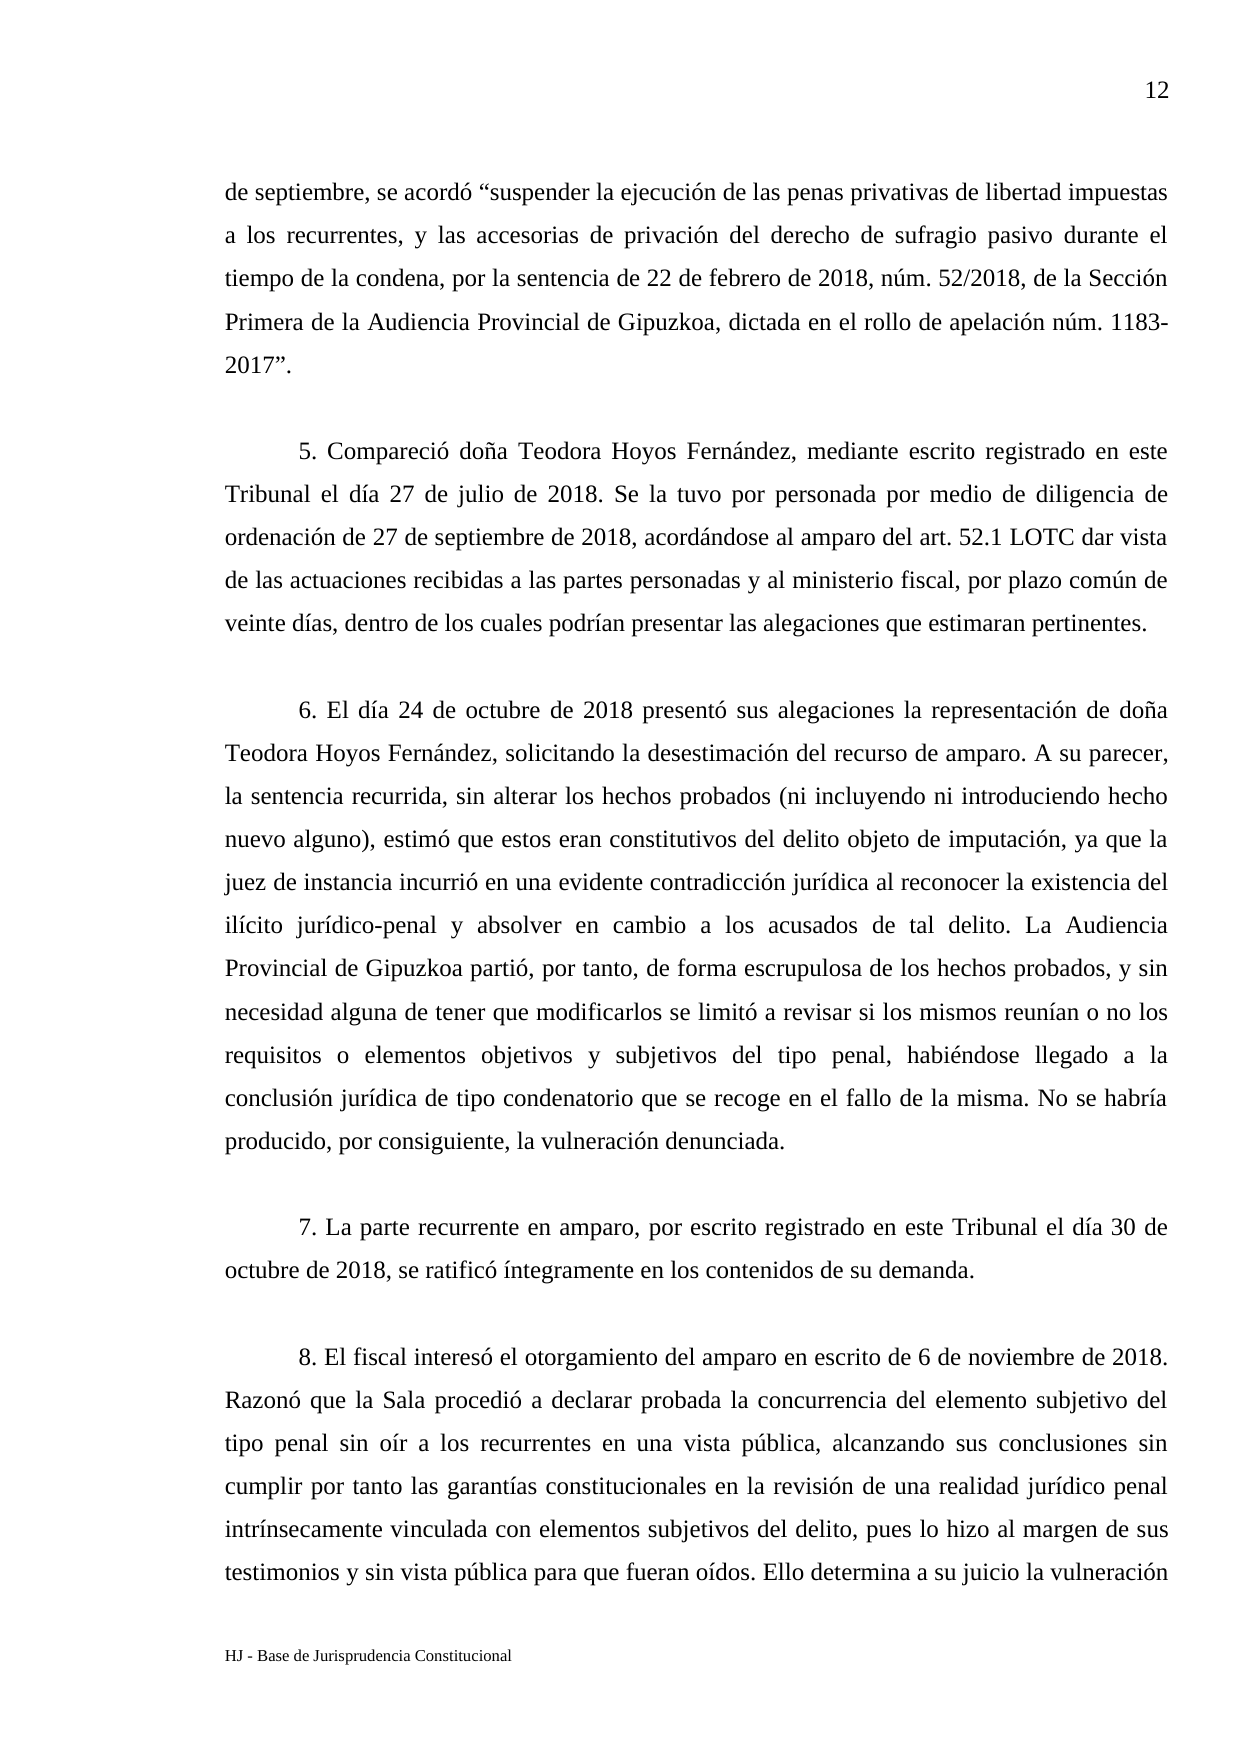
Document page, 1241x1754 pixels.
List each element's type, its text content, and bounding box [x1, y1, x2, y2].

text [224, 177, 1169, 378]
text 6. El día 24 de octubre de 2018 presentó sus alegaciones la representación de doña Teodora Hoyos Fernández, solicitando la desestimación del recurso de amparo. A su parecer, la sentencia recurrida, sin alterar los hechos probados (ni incluyendo ni introduciendo hecho nuevo alguno), estimó que estos eran constitutivos del delito objeto de imputación, ya que la juez de instancia incurrió en una evidente contradicción jurídica al reconocer la existencia del ilícito jurídico-penal y absolver en cambio a los acusados de tal delito. La Audiencia Provincial de Gipuzkoa partió, por tanto, de forma escrupulosa de los hechos probados, y sin necesidad alguna de tener que modificarlos se limitó a revisar si los mismos reunían o no los requisitos o elementos objetivos y subjetivos del tipo penal, habiéndose llegado a la conclusión jurídica de tipo condenatorio que se recoge en el fallo de la misma. No se habría producido, por consiguiente, la vulneración denunciada. [224, 695, 1169, 1155]
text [224, 1342, 1169, 1586]
text 7. La parte recurrente en amparo, por escrito registrado en este Tribunal el día 30 de octubre de 2018, se ratificó íntegramente en los contenidos de su demanda. [224, 1212, 1169, 1284]
text 5. Compareció doña Teodora Hoyos Fernández, mediante escrito registrado en este Tribunal el día 27 de julio de 2018. Se la tuvo por personada por medio de diligencia de ordenación de 27 de septiembre de 2018, acordándose al amparo del art. 52.1 LOTC dar vista de las actuaciones recibidas a las partes personadas y al ministerio fiscal, por plazo común de veinte días, dentro de los cuales podrían presentar las alegaciones que estimaran pertinentes. [224, 436, 1169, 637]
